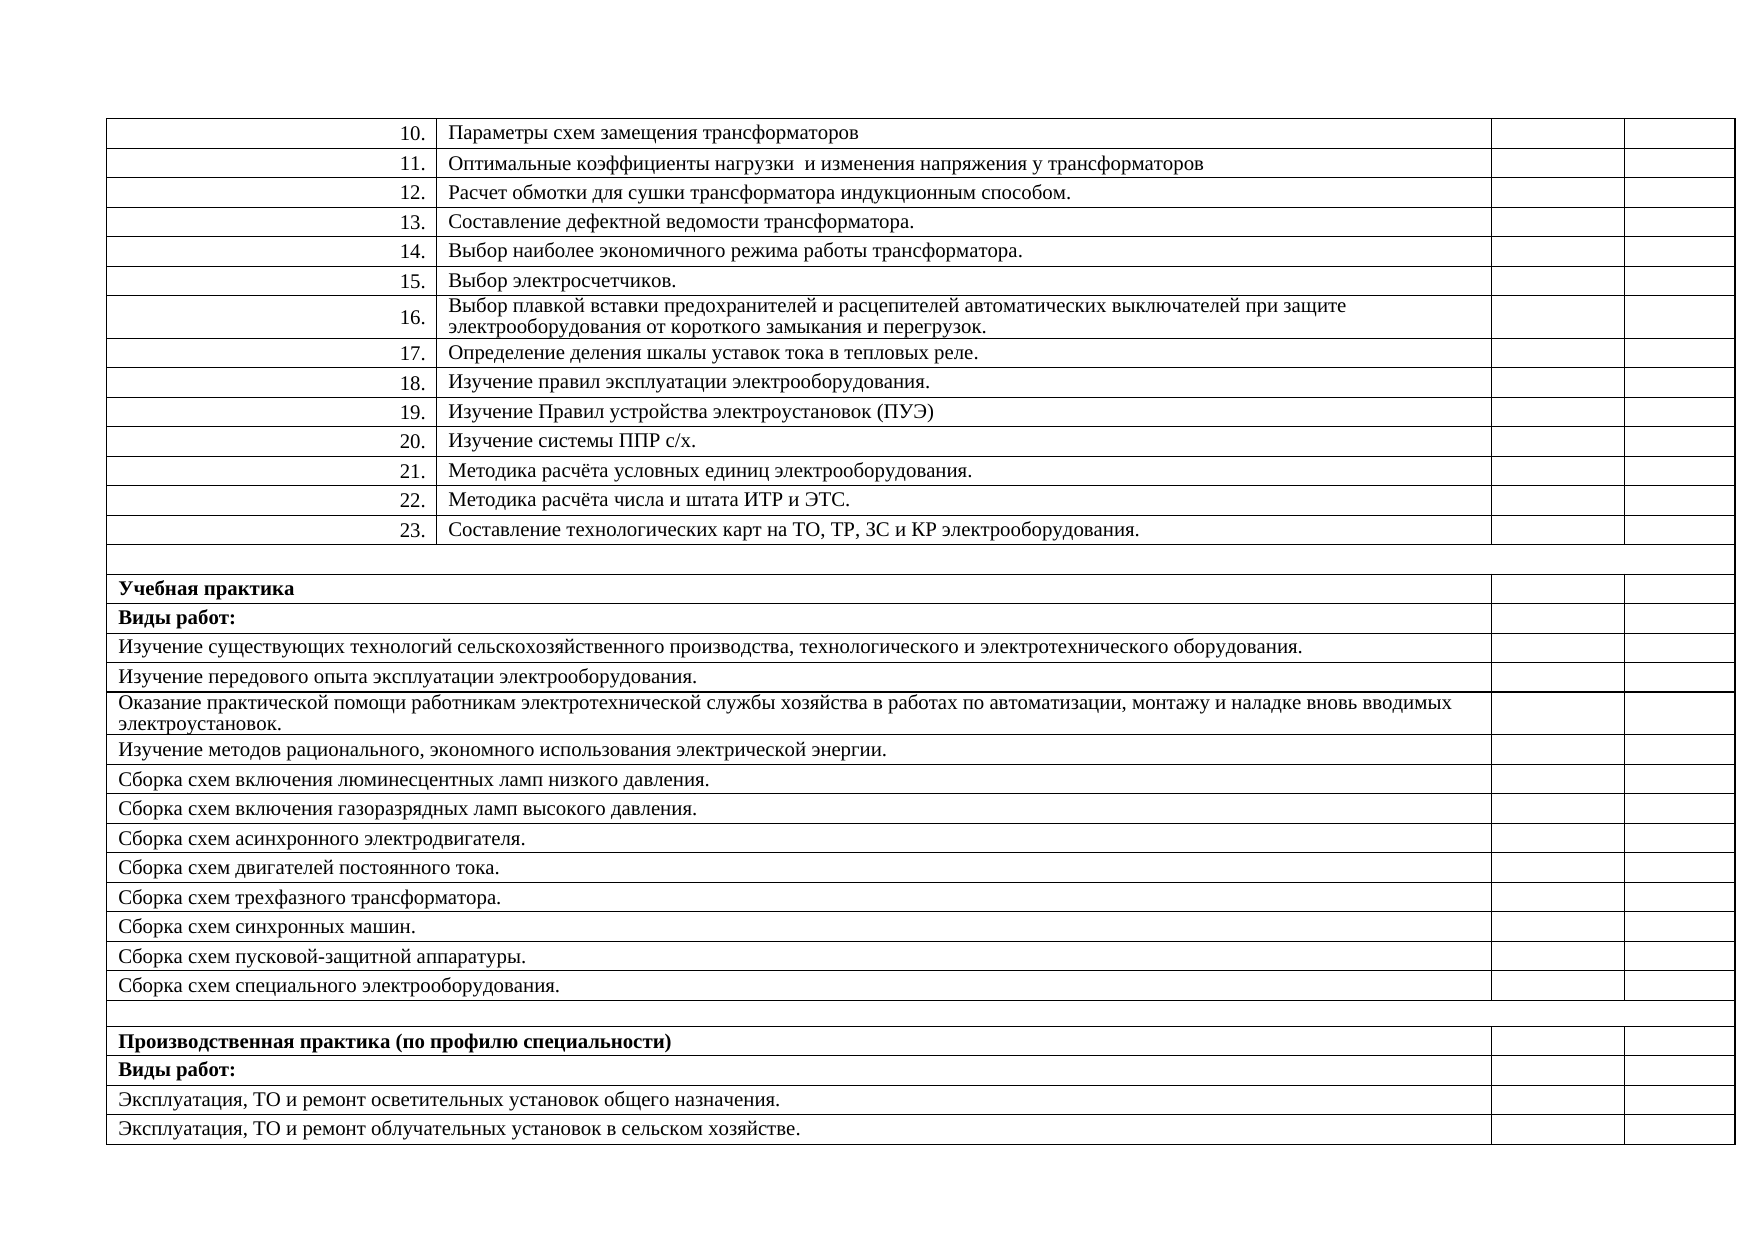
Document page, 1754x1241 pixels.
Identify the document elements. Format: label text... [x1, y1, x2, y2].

table_cell [1492, 735, 1624, 764]
table_cell Изучение передового опыта эксплуатации электрооборудования. [107, 663, 1491, 691]
table_cell 20. [107, 427, 436, 456]
table_cell [1492, 883, 1624, 911]
table_cell [1625, 119, 1734, 148]
table_cell [1625, 267, 1734, 295]
table_cell [1625, 693, 1734, 734]
table_cell [1492, 119, 1624, 148]
table_cell [1492, 853, 1624, 882]
table_cell Определение деления шкалы уставок тока в тепловых реле. [437, 339, 1491, 367]
table_cell [1492, 634, 1624, 662]
table_cell [1625, 971, 1734, 999]
table_cell 11. [107, 149, 436, 177]
table_cell Оптимальные коэффициенты нагрузки и изменения напряжения у трансформаторов [437, 149, 1491, 177]
table_cell 17. [107, 339, 436, 367]
table_cell [1492, 457, 1624, 485]
table_cell Изучение Правил устройства электроустановок (ПУЭ) [437, 398, 1491, 426]
table_cell Выбор электросчетчиков. [437, 267, 1491, 295]
table_cell [1492, 1115, 1624, 1144]
table_cell [1625, 208, 1734, 236]
table_cell [1492, 178, 1624, 207]
table_cell Изучение правил эксплуатации электрооборудования. [437, 368, 1491, 397]
table_cell Сборка схем специального электрооборудования. [107, 971, 1491, 999]
table_cell Учебная практика [107, 575, 1491, 603]
table_cell Методика расчёта числа и штата ИТР и ЭТС. [437, 486, 1491, 514]
table_cell [1492, 208, 1624, 236]
table_cell Виды работ: [107, 1056, 1491, 1085]
table_cell [1625, 296, 1734, 338]
table_cell [1492, 765, 1624, 793]
table_cell [1625, 575, 1734, 603]
table_cell Сборка схем асинхронного электродвигателя. [107, 824, 1491, 852]
table_cell [1492, 971, 1624, 999]
table_cell [1492, 267, 1624, 295]
table_cell 22. [107, 486, 436, 514]
table_cell [1492, 149, 1624, 177]
table_cell [1625, 735, 1734, 764]
table_cell [1625, 1027, 1734, 1055]
table_cell [1625, 942, 1734, 970]
table_cell [1625, 1056, 1734, 1085]
table_cell [1492, 604, 1624, 632]
table_cell 19. [107, 398, 436, 426]
table_cell [1625, 398, 1734, 426]
table_cell [1492, 1086, 1624, 1114]
table_cell 14. [107, 237, 436, 266]
table_cell 16. [107, 296, 436, 338]
table_cell Выбор наиболее экономичного режима работы трансформатора. [437, 237, 1491, 266]
table_cell [1492, 486, 1624, 514]
table_cell 10. [107, 119, 436, 148]
table_cell Сборка схем синхронных машин. [107, 912, 1491, 941]
table_cell [1625, 912, 1734, 941]
table_cell [1492, 575, 1624, 603]
table_cell Изучение существующих технологий сельскохозяйственного производства, технологического и электротехнического оборудования. [107, 634, 1491, 662]
table_cell [1492, 663, 1624, 691]
table_cell Сборка схем включения люминесцентных ламп низкого давления. [107, 765, 1491, 793]
table_cell [1625, 339, 1734, 367]
table_cell Расчет обмотки для сушки трансформатора индукционным способом. [437, 178, 1491, 207]
table_cell Эксплуатация, ТО и ремонт осветительных установок общего назначения. [107, 1086, 1491, 1114]
table_cell 21. [107, 457, 436, 485]
table_cell [1625, 1086, 1734, 1114]
table_cell [107, 1001, 1734, 1026]
table_cell Выбор плавкой вставки предохранителей и расцепителей автоматических выключателей при защите электрооборудования от короткого замыкания и перегрузок. [437, 296, 1491, 338]
table_cell Сборка схем включения газоразрядных ламп высокого давления. [107, 794, 1491, 823]
table_cell [1492, 339, 1624, 367]
table_cell [1625, 765, 1734, 793]
table_cell [1625, 1115, 1734, 1144]
table_cell 15. [107, 267, 436, 295]
table_cell [1492, 1056, 1624, 1085]
table_cell [1492, 794, 1624, 823]
table_cell Изучение системы ППР с/х. [437, 427, 1491, 456]
table_cell [1625, 149, 1734, 177]
table_cell [1492, 398, 1624, 426]
table_cell [1492, 912, 1624, 941]
table_cell [1625, 604, 1734, 632]
table_cell 23. [107, 516, 436, 544]
table_cell [107, 545, 1734, 573]
table_cell Сборка схем трехфазного трансформатора. [107, 883, 1491, 911]
table_cell [1625, 824, 1734, 852]
table_cell [1625, 178, 1734, 207]
table_cell [1492, 693, 1624, 734]
table_cell [1625, 663, 1734, 691]
table_cell [1625, 516, 1734, 544]
table_cell 13. [107, 208, 436, 236]
table_cell Виды работ: [107, 604, 1491, 632]
table_cell Составление технологических карт на ТО, ТР, ЗС и КР электрооборудования. [437, 516, 1491, 544]
table_cell [1625, 427, 1734, 456]
table_cell Оказание практической помощи работникам электротехнической службы хозяйства в работах по автоматизации, монтажу и наладке вновь вводимых электроустановок. [107, 693, 1491, 734]
table_cell Параметры схем замещения трансформаторов [437, 119, 1491, 148]
table_cell 12. [107, 178, 436, 207]
table_cell [1625, 486, 1734, 514]
table_cell [1625, 457, 1734, 485]
table_cell Производственная практика (по профилю специальности) [107, 1027, 1491, 1055]
table_cell [1492, 516, 1624, 544]
table_cell [1625, 794, 1734, 823]
table_cell [1625, 883, 1734, 911]
table_cell [1625, 853, 1734, 882]
table_cell [1492, 296, 1624, 338]
table_cell [1492, 427, 1624, 456]
table_cell [1492, 1027, 1624, 1055]
table_cell [1625, 368, 1734, 397]
table_cell Сборка схем двигателей постоянного тока. [107, 853, 1491, 882]
table_cell [1492, 368, 1624, 397]
table_cell [1492, 237, 1624, 266]
table_cell [1625, 237, 1734, 266]
table_cell 18. [107, 368, 436, 397]
table_cell Составление дефектной ведомости трансформатора. [437, 208, 1491, 236]
table_cell [1492, 824, 1624, 852]
table_cell Методика расчёта условных единиц электрооборудования. [437, 457, 1491, 485]
table_cell Изучение методов рационального, экономного использования электрической энергии. [107, 735, 1491, 764]
table_cell [1625, 634, 1734, 662]
table_cell Сборка схем пусковой-защитной аппаратуры. [107, 942, 1491, 970]
table_cell [1492, 942, 1624, 970]
table_cell Эксплуатация, ТО и ремонт облучательных установок в сельском хозяйстве. [107, 1115, 1491, 1144]
